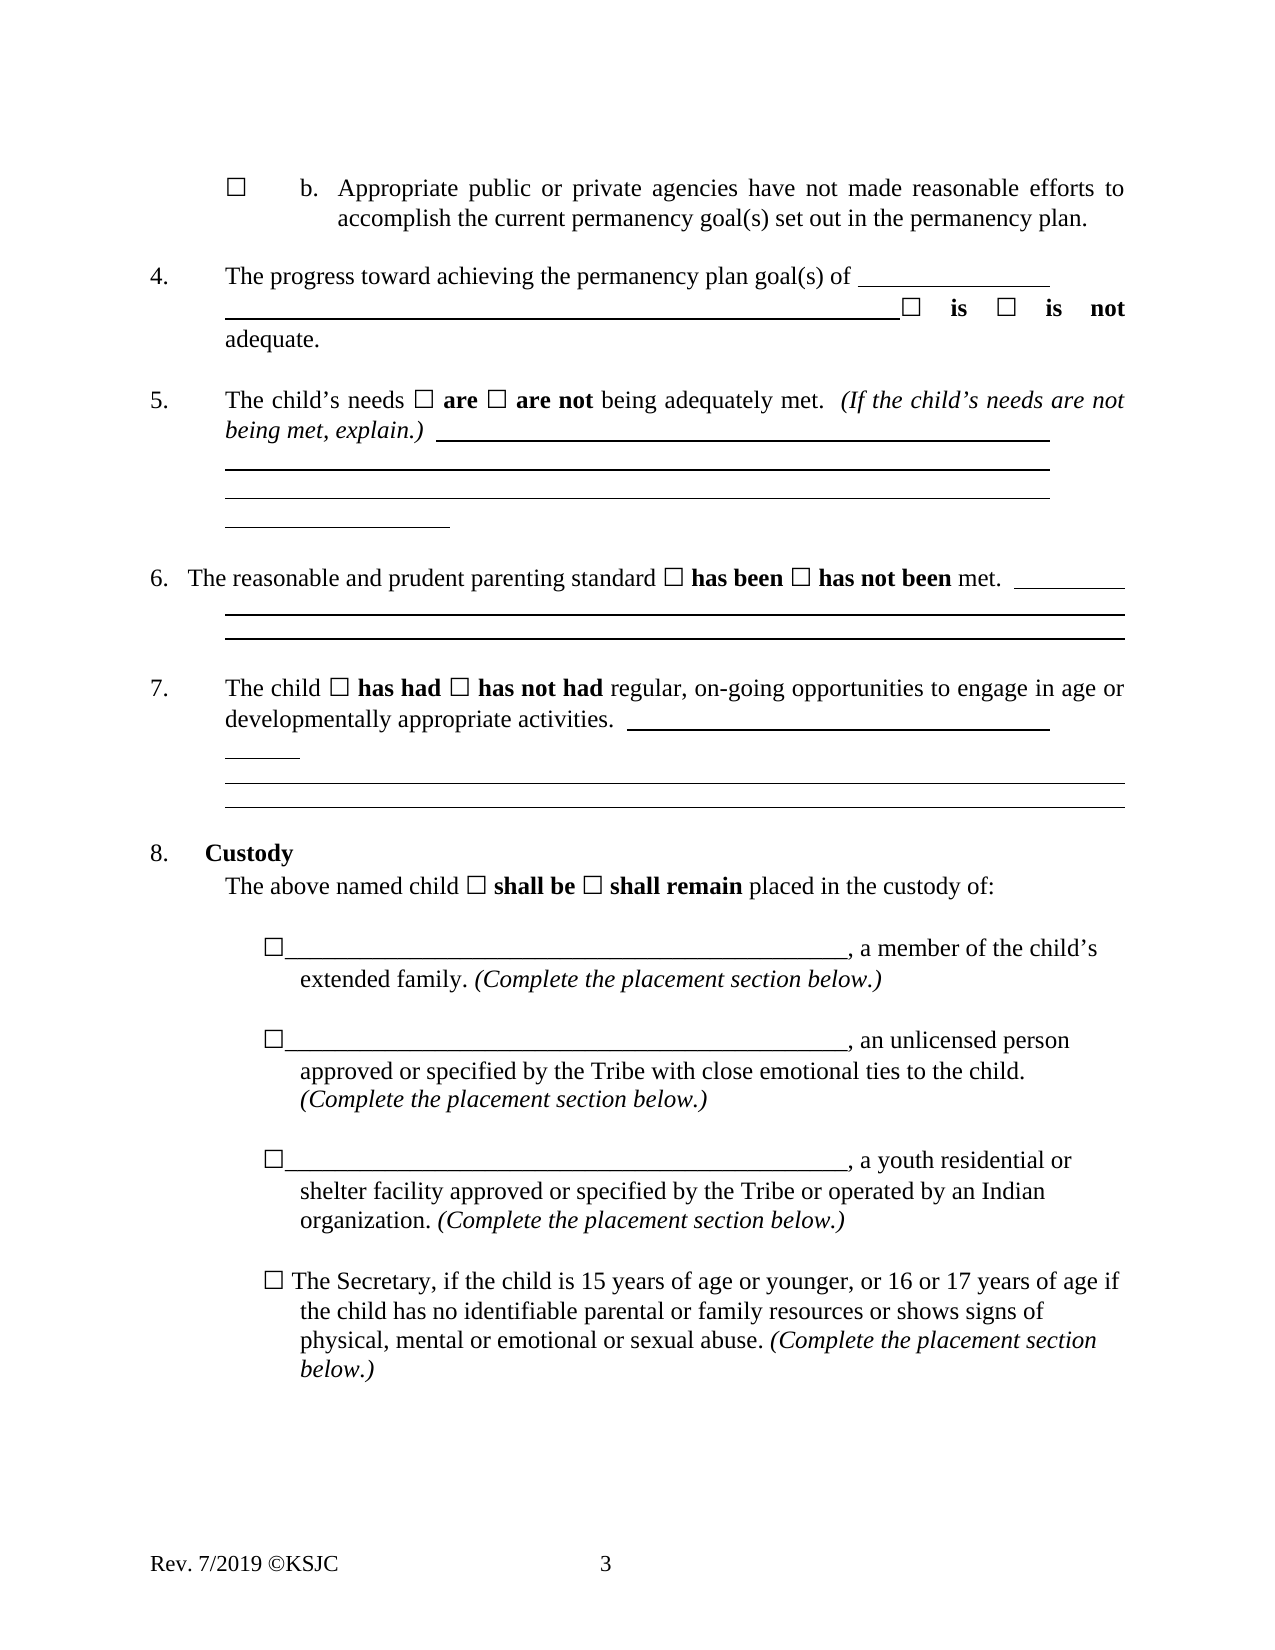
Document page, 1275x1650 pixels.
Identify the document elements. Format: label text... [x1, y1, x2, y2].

list The child’s needs ☐ are ☐ are not being adequately met. (If the child’s needs are not being met, explain.) [150, 381, 1125, 530]
text ☐_____________________________________________, a youth residential or shelter facility approved or specified by the Tribe or operated by an Indian organization. (Complete the placement section below.) [262, 1142, 1125, 1233]
list The progress toward achieving the permanency plan goal(s) of ☐ is ☐ is not adequate. [150, 261, 1125, 353]
text ☐ The Secretary, if the child is 15 years of age or younger, or 16 or 17 years of age if the child has no identifiable parental or family resources or shows signs of physical, mental or emotional or sexual abuse. (Complete the placement section below.) [262, 1262, 1125, 1383]
text ☐_____________________________________________, an unlicensed person approved or specified by the Tribe with close emotional ties to the child. (Complete the placement section below.) [262, 1022, 1125, 1113]
list The child ☐ has had ☐ has not had regular, on-going opportunities to engage in age or developmentally appropriate activities. [150, 670, 1125, 762]
text ☐ b. Appropriate public or private agencies have not made reasonable efforts to accomplish the current permanency goal(s) set out in the permanency plan. [150, 169, 1125, 232]
text ☐_____________________________________________, a member of the child’s extended family. (Complete the placement section below.) [262, 930, 1125, 993]
list Custody [150, 838, 1125, 867]
list The above named child ☐ shall be ☐ shall remain placed in the custody of: [225, 867, 1125, 901]
list The reasonable and prudent parenting standard ☐ has been ☐ has not been met. [150, 559, 1125, 593]
